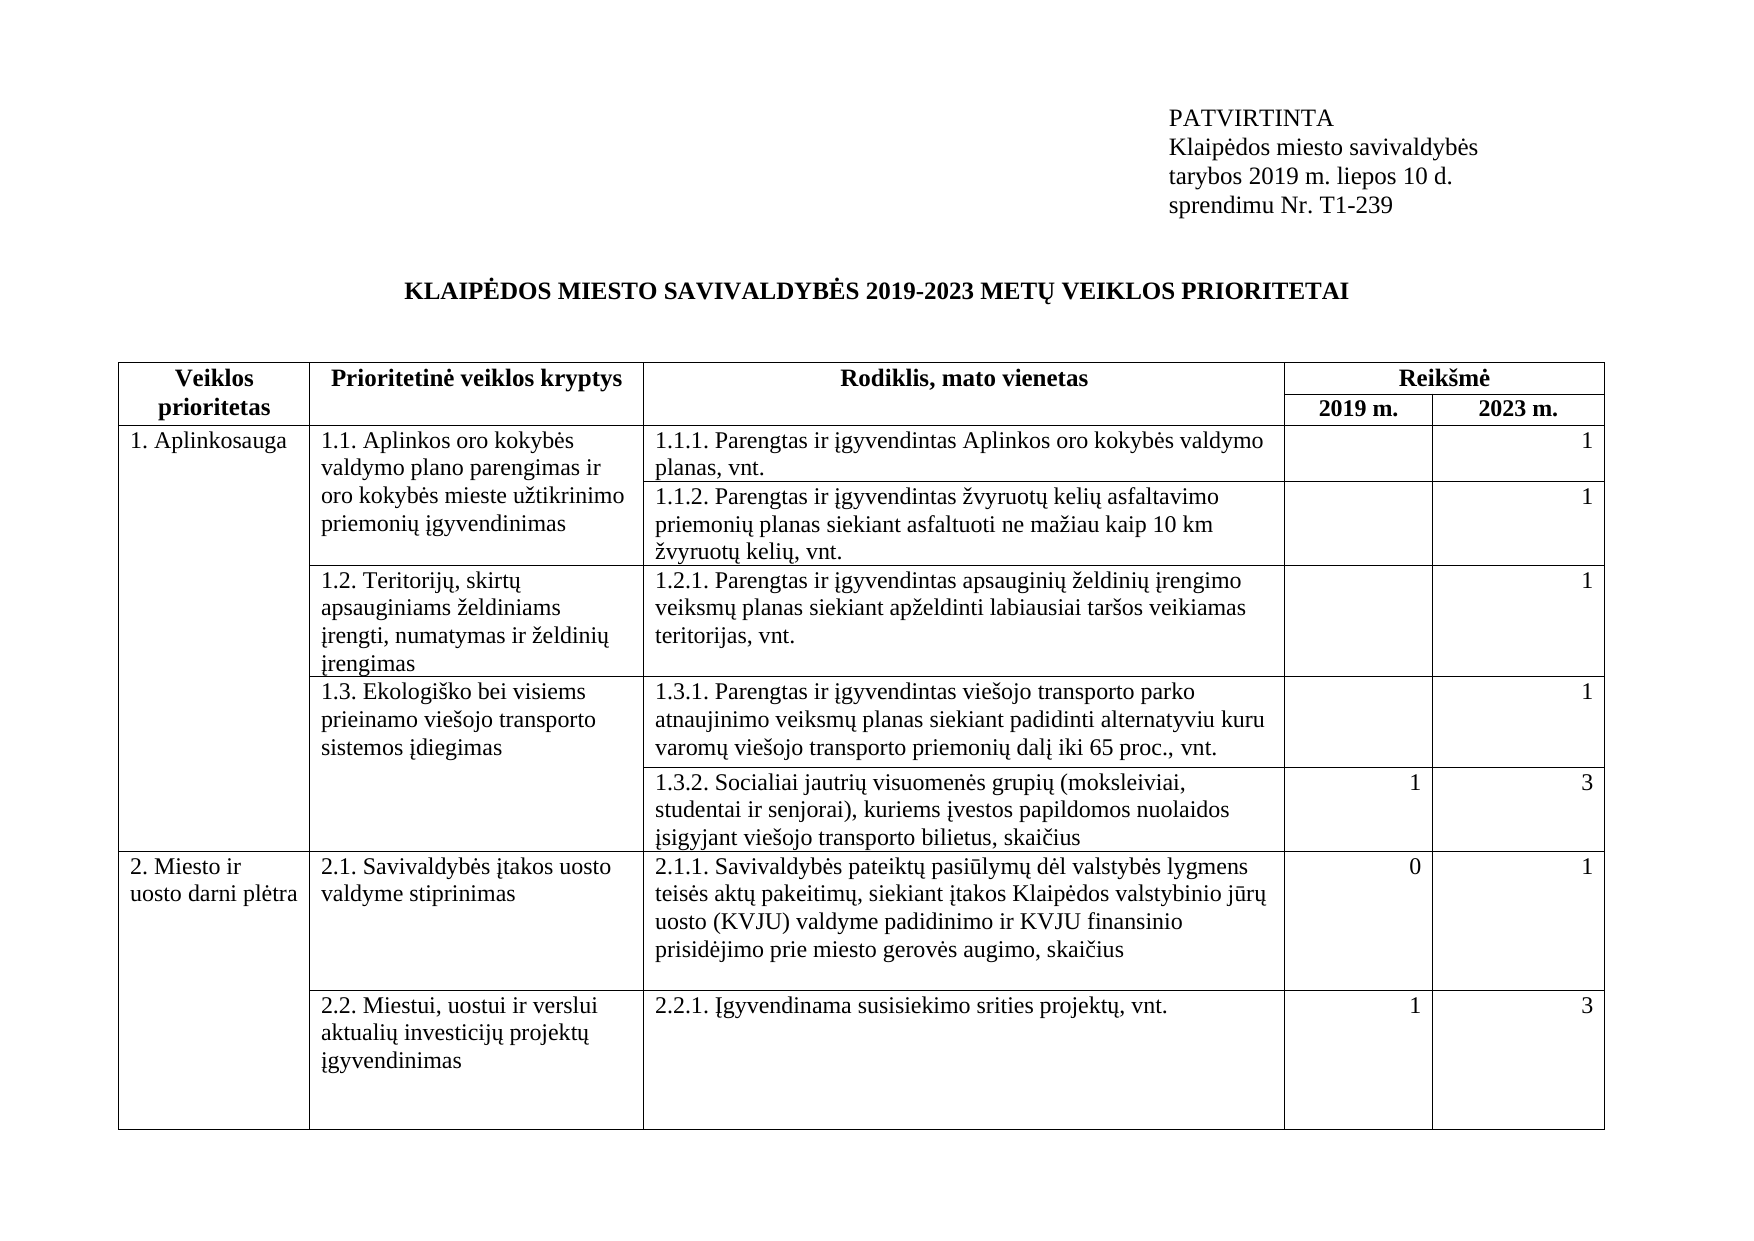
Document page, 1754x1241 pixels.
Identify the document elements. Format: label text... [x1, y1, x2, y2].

table_cell [1285, 677, 1432, 767]
table_cell 1.3.1. Parengtas ir įgyvendintas viešojo transporto parko atnaujinimo veiksmų planas siekiant padidinti alternatyviu kuru varomų viešojo transporto priemonių dalį iki 65 proc., vnt. [644, 677, 1284, 767]
table_cell 1. Aplinkosauga [119, 426, 309, 851]
table_cell Klaipėdos miesto savivaldybės [1158, 132, 1586, 161]
table_cell 0 [1285, 852, 1432, 990]
table_cell 2.1.1. Savivaldybės pateiktų pasiūlymų dėl valstybės lygmens teisės aktų pakeitimų, siekiant įtakos Klaipėdos valstybinio jūrų uosto (KVJU) valdyme padidinimo ir KVJU finansinio prisidėjimo prie miesto gerovės augimo, skaičius [644, 852, 1284, 990]
table_cell [1285, 566, 1432, 676]
table_cell 1.2.1. Parengtas ir įgyvendintas apsauginių želdinių įrengimo veiksmų planas siekiant apželdinti labiausiai taršos veikiamas teritorijas, vnt. [644, 566, 1284, 676]
table_cell 1.1. Aplinkos oro kokybės valdymo plano parengimas ir oro kokybės mieste užtikrinimo priemonių įgyvendinimas [310, 426, 643, 565]
table_cell 1.1.2. Parengtas ir įgyvendintas žvyruotų kelių asfaltavimo priemonių planas siekiant asfaltuoti ne mažiau kaip 10 km žvyruotų kelių, vnt. [644, 482, 1284, 565]
table_cell 2023 m. [1433, 395, 1604, 425]
table_cell tarybos 2019 m. liepos 10 d. [1158, 161, 1586, 190]
table_cell 1 [1433, 677, 1604, 767]
table_cell 1 [1285, 991, 1432, 1129]
table_cell 2.1. Savivaldybės įtakos uosto valdyme stiprinimas [310, 852, 643, 990]
table_cell [1285, 482, 1432, 565]
table_cell [1285, 426, 1432, 481]
table_cell 2019 m. [1285, 395, 1432, 425]
table_cell 1.3.2. Socialiai jautrių visuomenės grupių (moksleiviai, studentai ir senjorai), kuriems įvestos papildomos nuolaidos įsigyjant viešojo transporto bilietus, skaičius [644, 768, 1284, 851]
table_cell 1 [1433, 426, 1604, 481]
table_header PATVIRTINTA [1158, 104, 1586, 132]
table_cell 1 [1285, 768, 1432, 851]
table_header Rodiklis, mato vienetas [644, 363, 1284, 425]
table_cell 1.1.1. Parengtas ir įgyvendintas Aplinkos oro kokybės valdymo planas, vnt. [644, 426, 1284, 481]
table_cell 3 [1433, 991, 1604, 1129]
table_cell 2.2. Miestui, uostui ir verslui aktualių investicijų projektų įgyvendinimas [310, 991, 643, 1129]
table_header Prioritetinė veiklos kryptys [310, 363, 643, 425]
table_cell 2. Miesto ir uosto darni plėtra [119, 852, 309, 1129]
table_cell 2.2.1. Įgyvendinama susisiekimo srities projektų, vnt. [644, 991, 1284, 1129]
table_cell 3 [1433, 768, 1604, 851]
table_cell 1.2. Teritorijų, skirtų apsauginiams želdiniams įrengti, numatymas ir želdinių įrengimas [310, 566, 643, 676]
table_cell sprendimu Nr. T1-239 [1158, 190, 1586, 218]
table_cell 1.3. Ekologiško bei visiems prieinamo viešojo transporto sistemos įdiegimas [310, 677, 643, 851]
table_header Veiklos prioritetas [119, 363, 309, 425]
table_header Reikšmė [1285, 363, 1604, 393]
table_cell 1 [1433, 852, 1604, 990]
text KLAIPĖDOS MIESTO SAVIVALDYBĖS 2019-2023 METŲ VEIKLOS PRIORITETAI [118, 276, 1636, 305]
table_cell 1 [1433, 482, 1604, 565]
table_cell 1 [1433, 566, 1604, 676]
